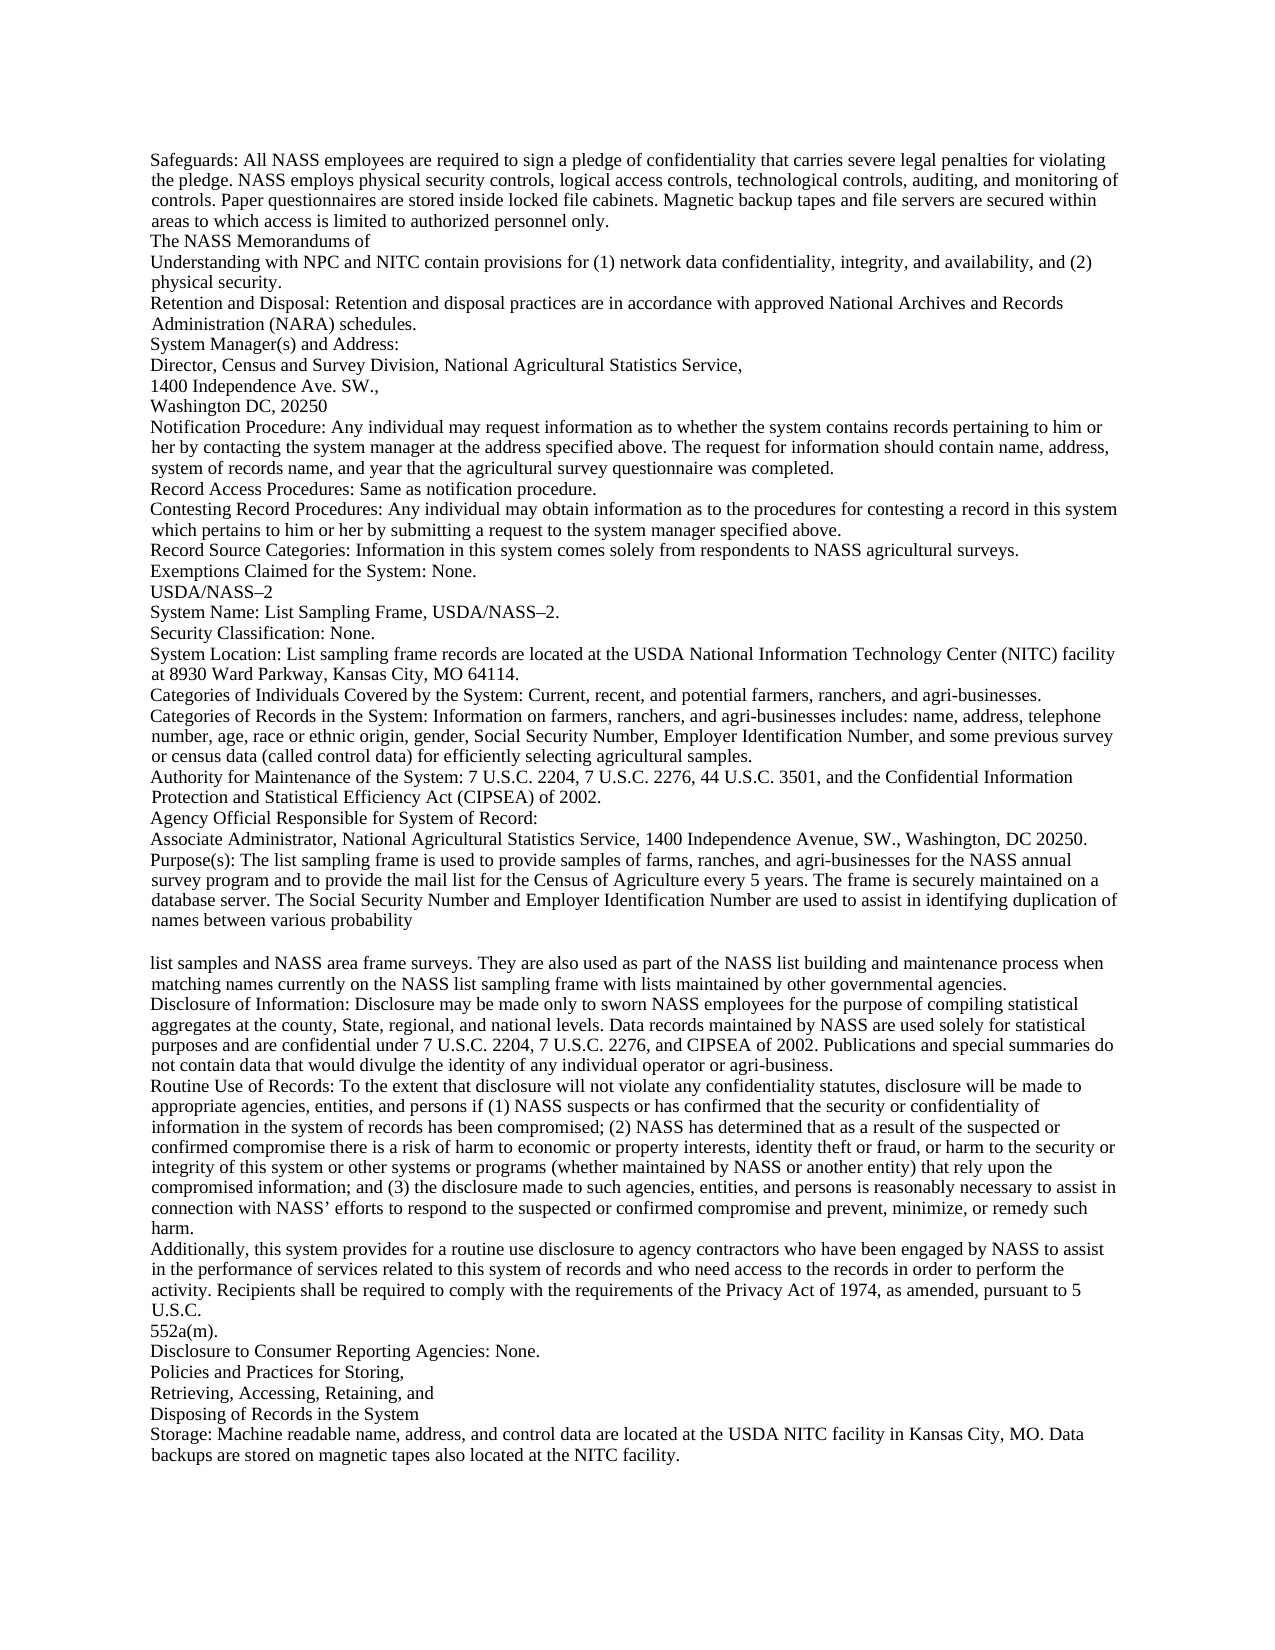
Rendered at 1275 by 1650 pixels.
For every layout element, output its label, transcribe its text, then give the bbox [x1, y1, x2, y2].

text Safeguards: All NASS employees are required to sign a pledge of confidentiality that carries severe legal penalties for violating the pledge. NASS employs physical security controls, logical access controls, technological controls, auditing, and monitoring of controls. Paper questionnaires are stored inside locked file cabinets. Magnetic backup tapes and file servers are secured within areas to which access is limited to authorized personnel only. [150, 150, 1124, 231]
text Disclosure to Consumer Reporting Agencies: None. [150, 1342, 1124, 1362]
text Record Source Categories: Information in this system comes solely from respondents to NASS agricultural surveys. [150, 541, 1124, 561]
text 1400 Independence Ave. SW., [150, 376, 1124, 396]
text Associate Administrator, National Agricultural Statistics Service, 1400 Independence Avenue, SW., Washington, DC 20250. [150, 829, 1124, 849]
text Security Classification: None. [150, 623, 1124, 644]
text Retention and Disposal: Retention and disposal practices are in accordance with approved National Archives and Records Administration (NARA) schedules. [150, 293, 1124, 334]
text Disclosure of Information: Disclosure may be made only to sworn NASS employees for the purpose of compiling statistical aggregates at the county, State, regional, and national levels. Data records maintained by NASS are used solely for statistical purposes and are confidential under 7 U.S.C. 2204, 7 U.S.C. 2276, and CIPSEA of 2002. Publications and special summaries do not contain data that would divulge the identity of any individual operator or agri-business. [150, 994, 1124, 1076]
text Categories of Records in the System: Information on farmers, ranchers, and agri-businesses includes: name, address, telephone number, age, race or ethnic origin, gender, Social Security Number, Employer Identification Number, and some previous survey or census data (called control data) for efficiently selecting agricultural samples. [150, 706, 1124, 767]
text 552a(m). [150, 1321, 1124, 1341]
text Routine Use of Records: To the extent that disclosure will not violate any confidentiality statutes, disclosure will be made to appropriate agencies, entities, and persons if (1) NASS suspects or has confirmed that the security or confidentiality of information in the system of records has been compromised; (2) NASS has determined that as a result of the suspected or confirmed compromise there is a risk of harm to economic or property interests, identity theft or fraud, or harm to the security or integrity of this system or other systems or programs (whether maintained by NASS or another entity) that rely upon the compromised information; and (3) the disclosure made to such agencies, entities, and persons is reasonably necessary to assist in connection with NASS’ efforts to respond to the suspected or confirmed compromise and prevent, minimize, or remedy such harm. [150, 1076, 1124, 1239]
text Additionally, this system provides for a routine use disclosure to agency contractors who have been engaged by NASS to assist in the performance of services related to this system of records and who need access to the records in order to perform the activity. Recipients shall be required to comply with the requirements of the Privacy Act of 1974, as amended, pursuant to 5 U.S.C. [150, 1239, 1124, 1320]
text Disposing of Records in the System [150, 1404, 1124, 1424]
text USDA/NASS–2 [150, 582, 1124, 602]
text Director, Census and Survey Division, National Agricultural Statistics Service, [150, 355, 1124, 375]
text Retrieving, Accessing, Retaining, and [150, 1383, 1124, 1403]
text System Manager(s) and Address: [150, 334, 1124, 355]
text Categories of Individuals Covered by the System: Current, recent, and potential farmers, ranchers, and agri-businesses. [150, 685, 1124, 705]
text Exemptions Claimed for the System: None. [150, 561, 1124, 581]
text The NASS Memorandums of [150, 232, 1124, 252]
text Policies and Practices for Storing, [150, 1362, 1124, 1382]
text Storage: Machine readable name, address, and control data are located at the USDA NITC facility in Kansas City, MO. Data backups are stored on magnetic tapes also located at the NITC facility. [150, 1424, 1124, 1465]
text Agency Official Responsible for System of Record: [150, 808, 1124, 828]
text Authority for Maintenance of the System: 7 U.S.C. 2204, 7 U.S.C. 2276, 44 U.S.C. 3501, and the Confidential Information Protection and Statistical Efficiency Act (CIPSEA) of 2002. [150, 767, 1124, 808]
text Notification Procedure: Any individual may request information as to whether the system contains records pertaining to him or her by contacting the system manager at the address specified above. The request for information should contain name, address, system of records name, and year that the agricultural survey questionnaire was completed. [150, 417, 1124, 478]
text Understanding with NPC and NITC contain provisions for (1) network data confidentiality, integrity, and availability, and (2) physical security. [150, 252, 1124, 293]
text System Location: List sampling frame records are located at the USDA National Information Technology Center (NITC) facility at 8930 Ward Parkway, Kansas City, MO 64114. [150, 644, 1124, 685]
text Purpose(s): The list sampling frame is used to provide samples of farms, ranches, and agri-businesses for the NASS annual survey program and to provide the mail list for the Census of Agriculture every 5 years. The frame is securely maintained on a database server. The Social Security Number and Employer Identification Number are used to assist in identifying duplication of names between various probability [150, 850, 1124, 931]
text list samples and NASS area frame surveys. They are also used as part of the NASS list building and maintenance process when matching names currently on the NASS list sampling frame with lists maintained by other governmental agencies. [150, 953, 1124, 994]
text Washington DC, 20250 [150, 397, 1124, 417]
text Record Access Procedures: Same as notification procedure. [150, 479, 1124, 499]
text Contesting Record Procedures: Any individual may obtain information as to the procedures for contesting a record in this system which pertains to him or her by submitting a request to the system manager specified above. [150, 499, 1124, 540]
text System Name: List Sampling Frame, USDA/NASS–2. [150, 603, 1124, 623]
